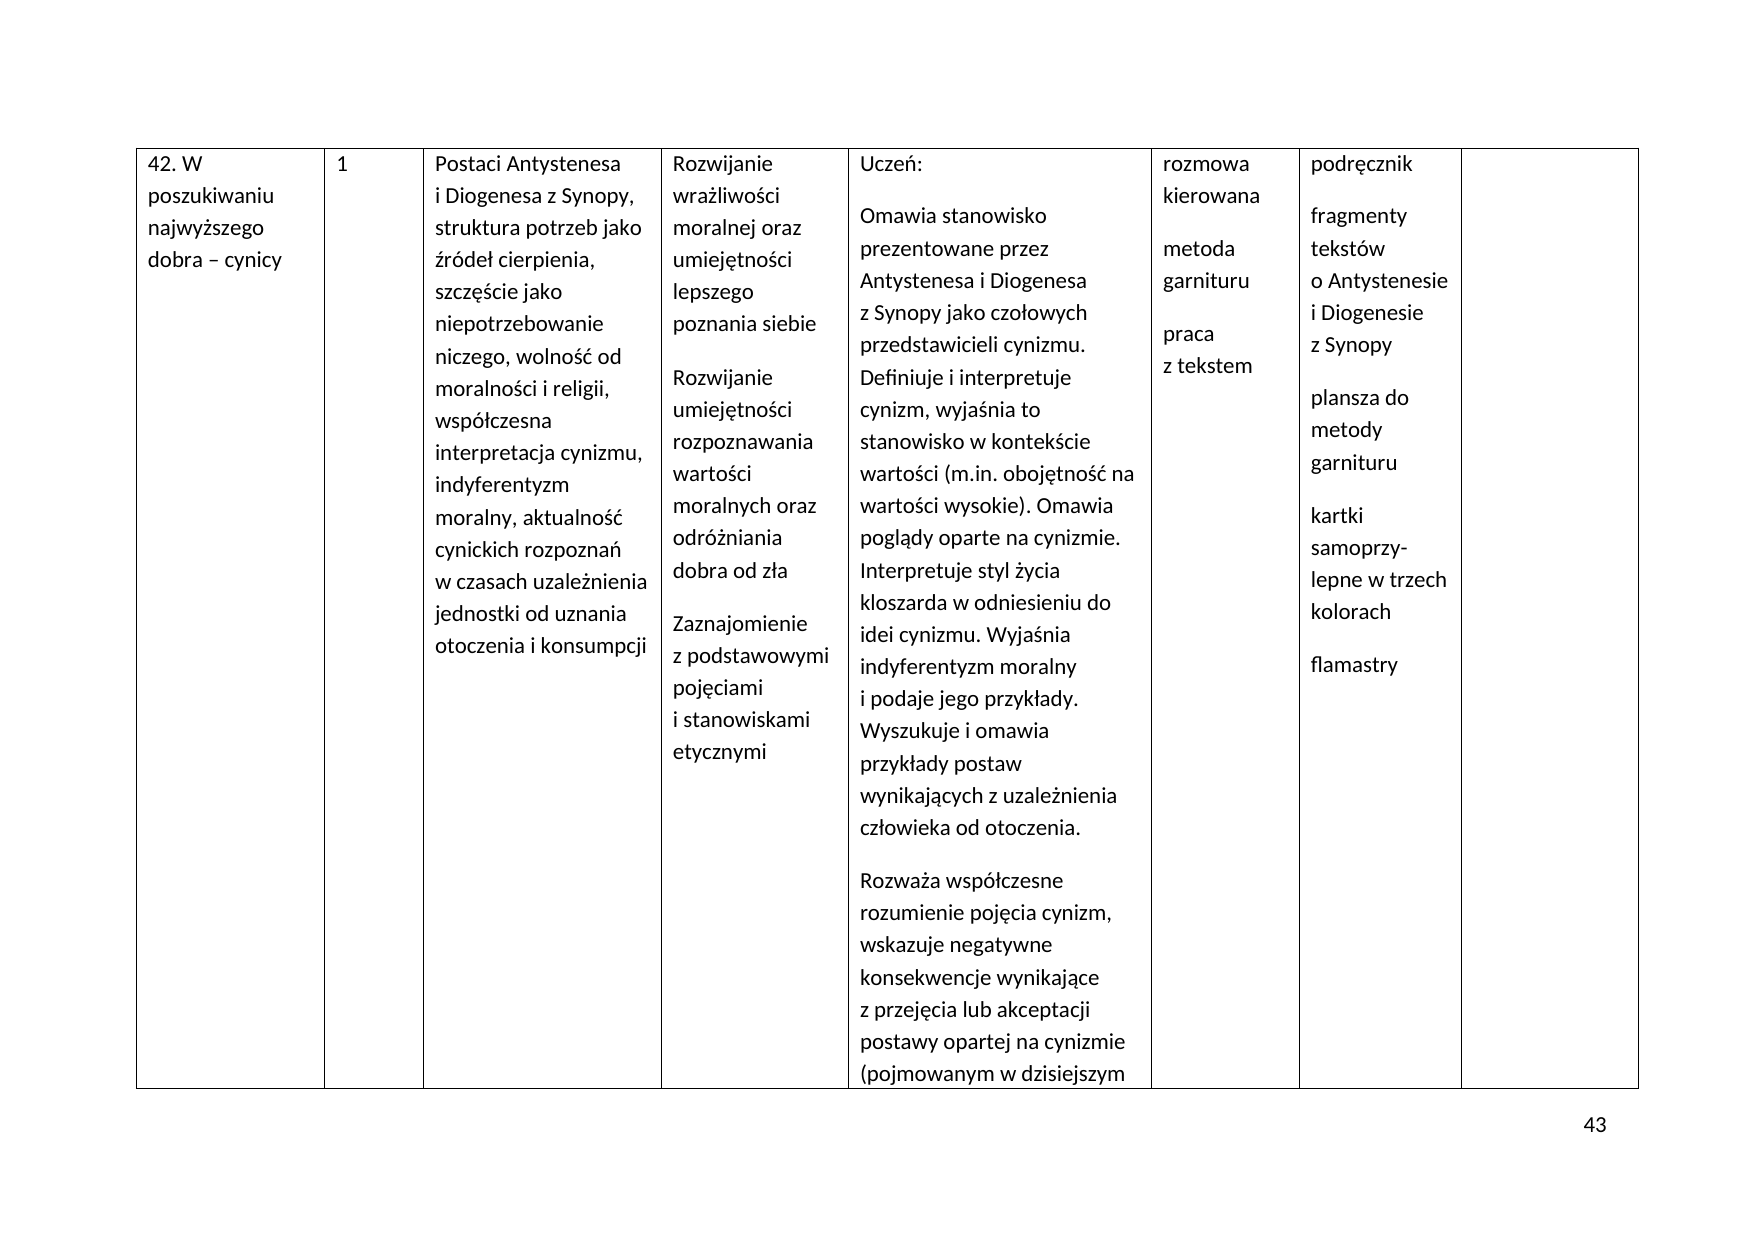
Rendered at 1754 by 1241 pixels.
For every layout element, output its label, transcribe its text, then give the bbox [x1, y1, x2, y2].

table_cell [1462, 149, 1638, 1087]
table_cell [424, 149, 661, 1087]
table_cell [1152, 149, 1299, 1087]
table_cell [662, 149, 848, 1087]
table_cell 1 [325, 149, 423, 1087]
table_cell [137, 149, 324, 1087]
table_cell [849, 149, 1151, 1087]
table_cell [1300, 149, 1461, 1087]
